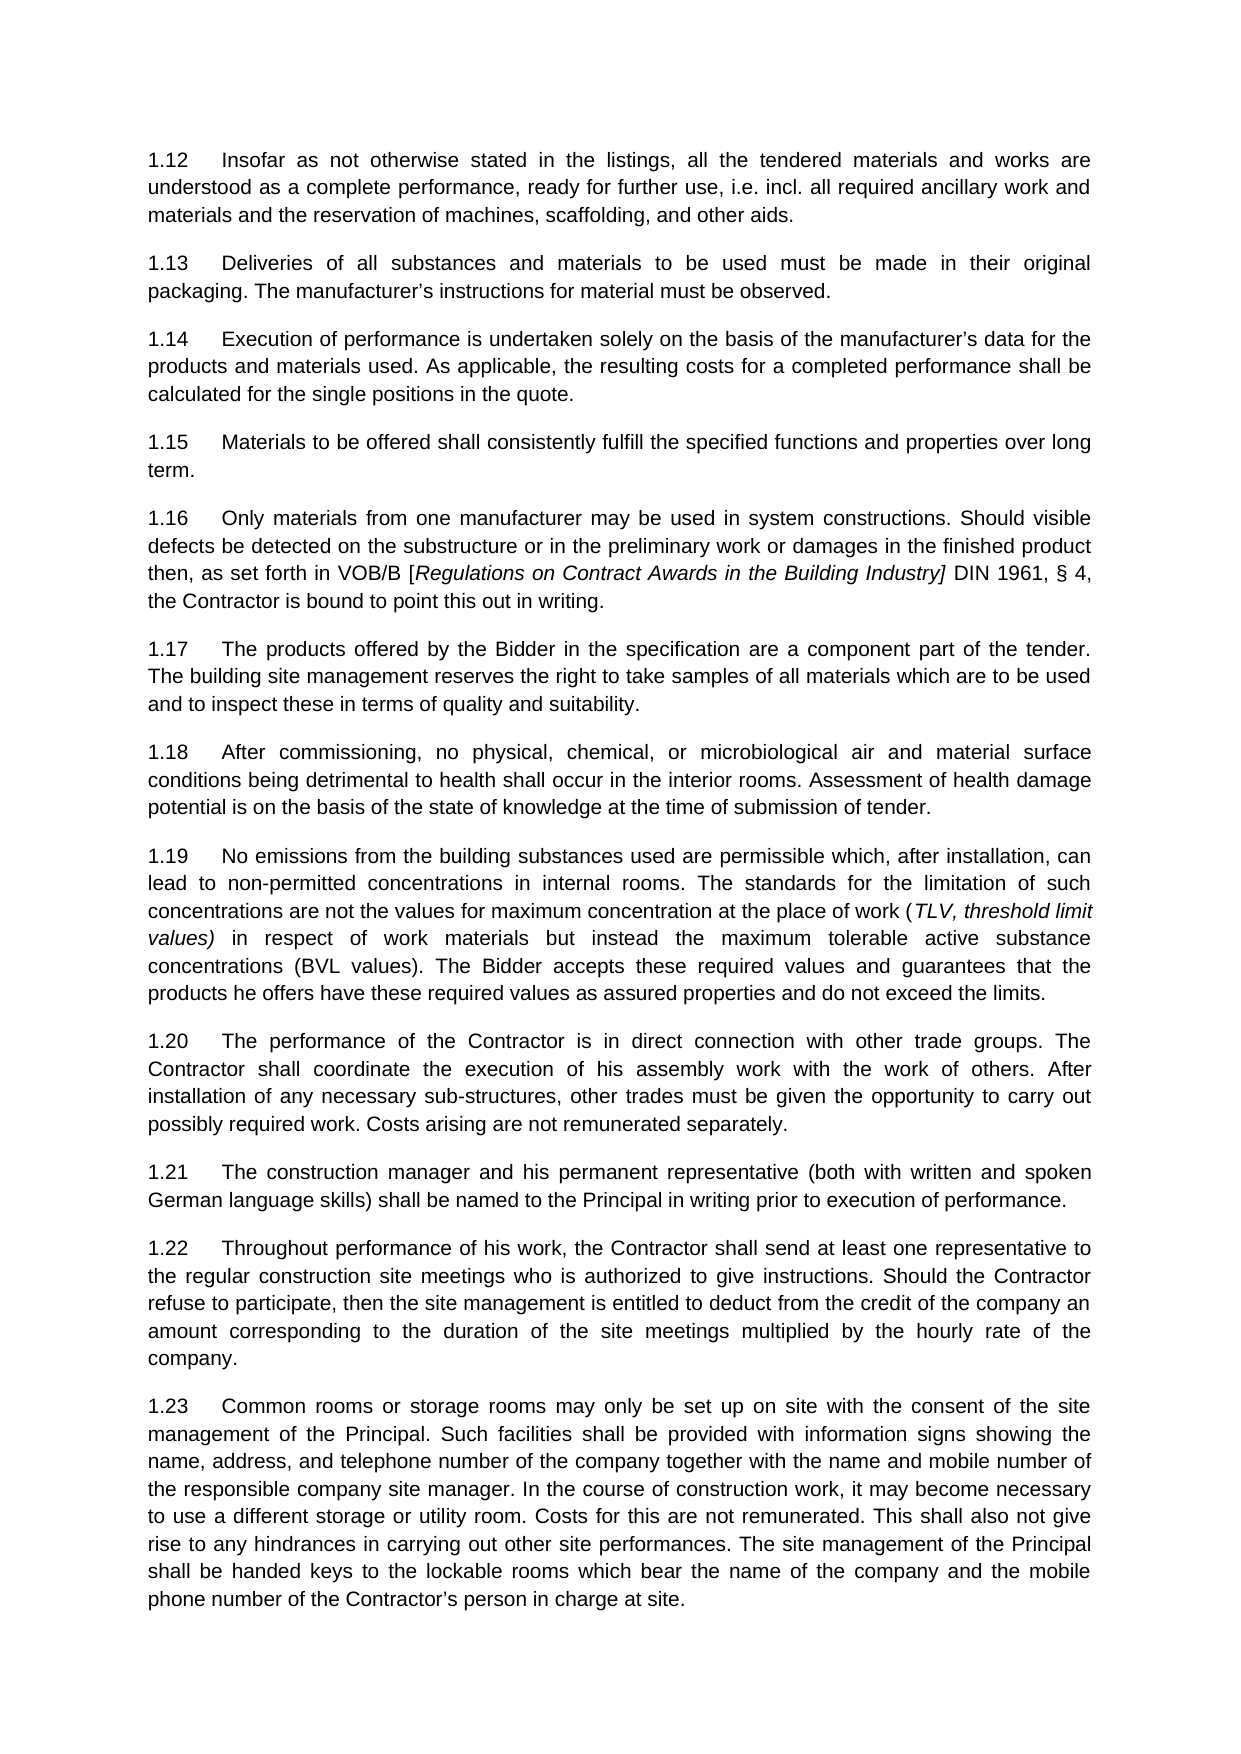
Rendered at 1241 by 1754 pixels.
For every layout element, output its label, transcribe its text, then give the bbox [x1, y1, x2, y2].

text 1.14 Execution of performance is undertaken solely on the basis of the manufacturer’s data for the products and materials used. As applicable, the resulting costs for a completed performance shall be calculated for the single positions in the quote. [148, 327, 1093, 406]
text 1.21 The construction manager and his permanent representative (both with written and spoken German language skills) shall be named to the Principal in writing prior to execution of performance. [148, 1160, 1093, 1212]
text 1.13 Deliveries of all substances and materials to be used must be made in their original packaging. The manufacturer’s instructions for material must be observed. [148, 251, 1093, 302]
text 1.18 After commissioning, no physical, chemical, or microbiological air and material surface conditions being detrimental to health shall occur in the interior rooms. Assessment of health damage potential is on the basis of the state of knowledge at the time of submission of tender. [148, 740, 1093, 819]
text 1.12 Insofar as not otherwise stated in the listings, all the tendered materials and works are understood as a complete performance, ready for further use, i.e. incl. all required ancillary work and materials and the reservation of machines, scaffolding, and other aids. [148, 148, 1093, 227]
text 1.16 Only materials from one manufacturer may be used in system constructions. Should visible defects be detected on the substructure or in the preliminary work or damages in the finished product then, as set forth in VOB/B [Regulations on Contract Awards in the Building Industry] DIN 1961, § 4, the Contractor is bound to point this out in writing. [148, 506, 1093, 612]
text 1.17 The products offered by the Bidder in the specification are a component part of the tender. The building site management reserves the right to take samples of all materials which are to be used and to inspect these in terms of quality and suitability. [148, 637, 1093, 716]
text 1.22 Throughout performance of his work, the Contractor shall send at least one representative to the regular construction site meetings who is authorized to give instructions. Should the Contractor refuse to participate, then the site management is entitled to deduct from the credit of the company an amount corresponding to the duration of the site meetings multiplied by the hourly rate of the company. [148, 1236, 1093, 1370]
text 1.23 Common rooms or storage rooms may only be set up on site with the consent of the site management of the Principal. Such facilities shall be provided with information signs showing the name, address, and telephone number of the company together with the name and mobile number of the responsible company site manager. In the course of construction work, it may become necessary to use a different storage or utility room. Costs for this are not remunerated. This shall also not give rise to any hindrances in carrying out other site performances. The site management of the Principal shall be handed keys to the lockable rooms which bear the name of the company and the mobile phone number of the Contractor’s person in charge at site. [148, 1394, 1093, 1611]
text 1.19 No emissions from the building substances used are permissible which, after installation, can lead to non-permitted concentrations in internal rooms. The standards for the limitation of such concentrations are not the values for maximum concentration at the place of work (TLV, threshold limit values) in respect of work materials but instead the maximum tolerable active substance concentrations (BVL values). The Bidder accepts these required values and guarantees that the products he offers have these required values as assured properties and do not exceed the limits. [148, 843, 1093, 1005]
text 1.15 Materials to be offered shall consistently fulfill the specified functions and properties over long term. [148, 430, 1093, 482]
text 1.20 The performance of the Contractor is in direct connection with other trade groups. The Contractor shall coordinate the execution of his assembly work with the work of others. After installation of any necessary sub-structures, other trades must be given the opportunity to carry out possibly required work. Costs arising are not remunerated separately. [148, 1029, 1093, 1136]
